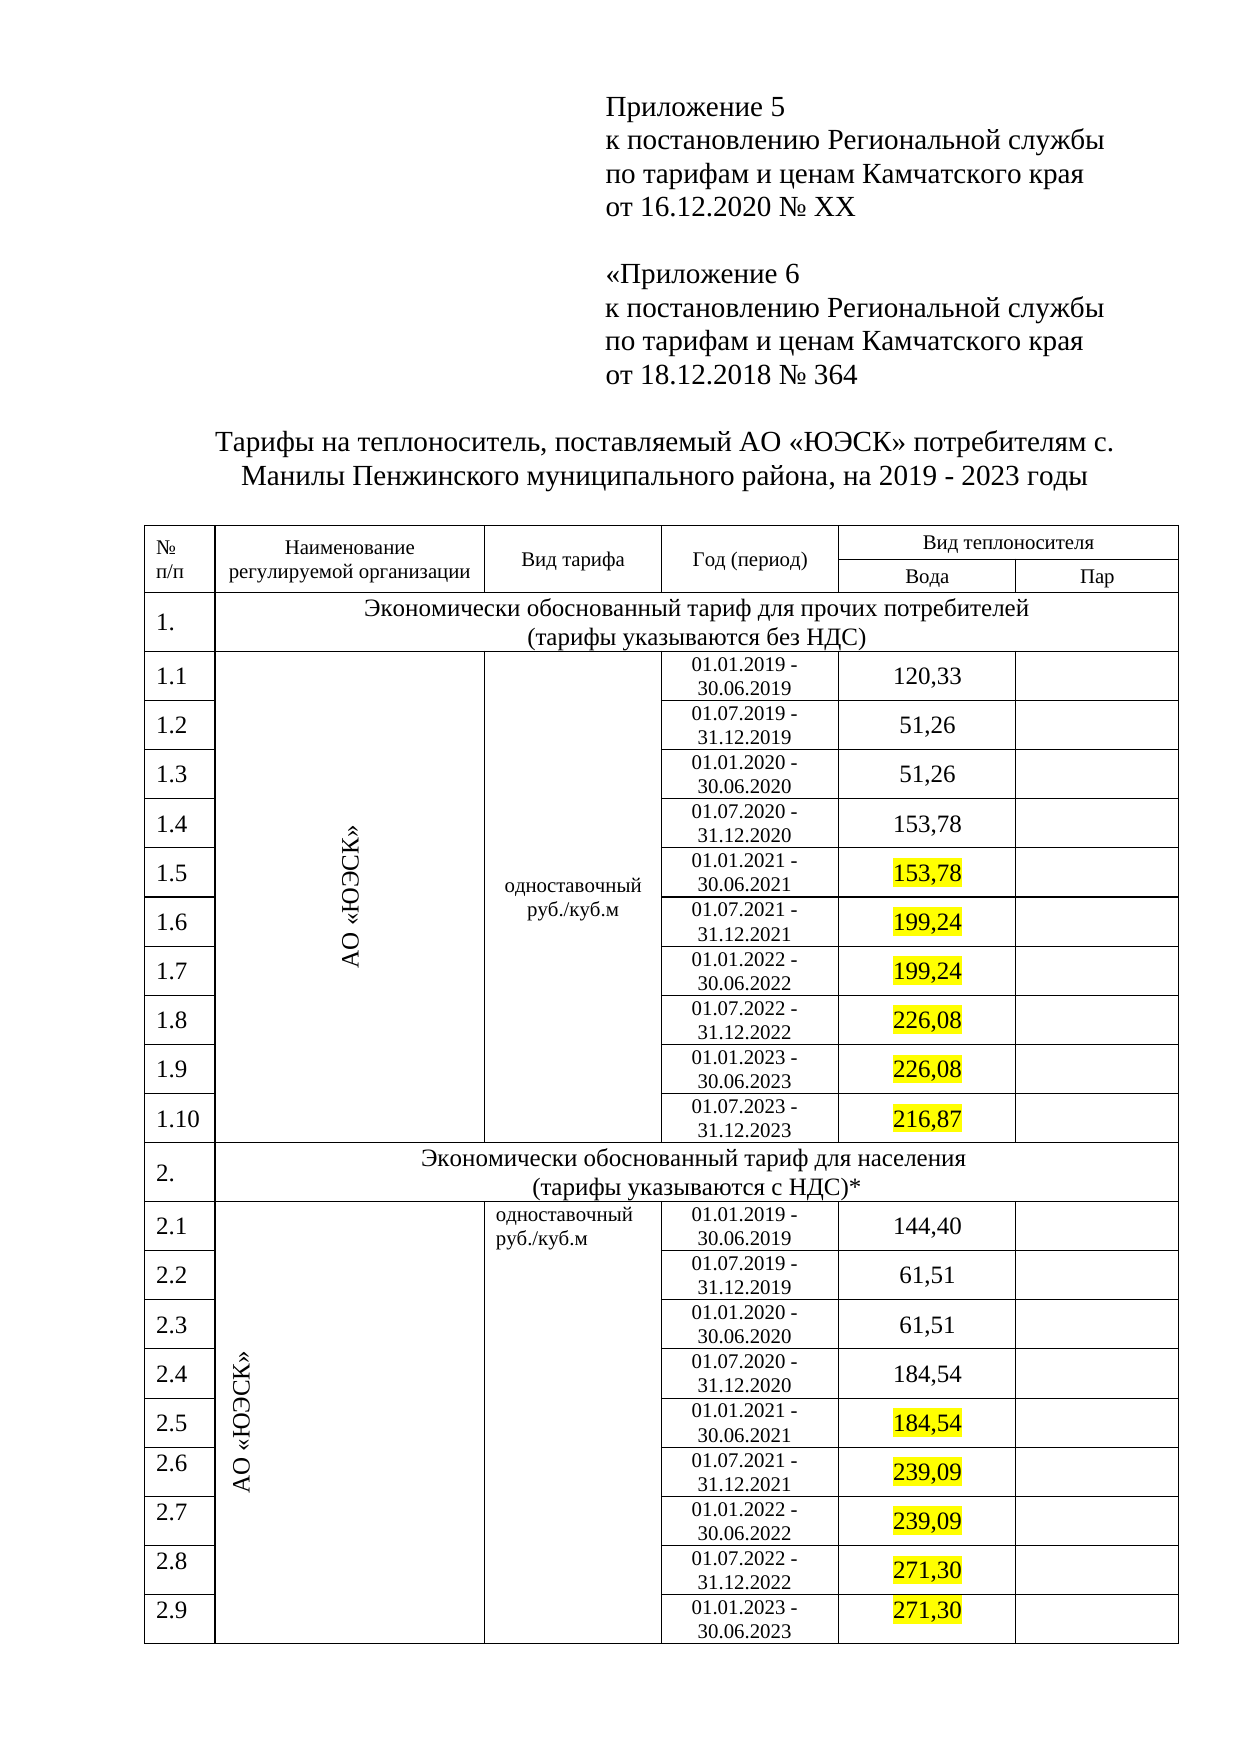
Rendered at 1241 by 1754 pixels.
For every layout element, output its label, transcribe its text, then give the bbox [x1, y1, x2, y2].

text от 16.12.2020 № ХХ [605, 189, 1152, 223]
table_cell 1.7 [145, 947, 214, 995]
table_cell 01.01.2021 -30.06.2021 [662, 848, 838, 896]
table_cell 1.2 [145, 701, 214, 749]
table_cell одноставочный руб./куб.м [485, 652, 661, 1142]
table_cell [1016, 1349, 1178, 1397]
table_cell 1. [145, 593, 214, 651]
table_cell 1.6 [145, 898, 214, 946]
table_cell 01.01.2019 -30.06.2019 [662, 652, 838, 700]
table_cell [1016, 1300, 1178, 1348]
table_cell 184,54 [839, 1399, 1015, 1447]
table_cell 1.5 [145, 848, 214, 896]
table_cell 271,30 [839, 1546, 1015, 1594]
table_cell 2.6 [145, 1448, 214, 1496]
table_cell 199,24 [839, 947, 1015, 995]
table_cell 01.01.2021 -30.06.2021 [662, 1399, 838, 1447]
table_cell 226,08 [839, 1045, 1015, 1093]
table_cell 2.9 [145, 1595, 214, 1643]
text Приложение 5 [177, 89, 1152, 122]
text Тарифы на теплоноситель, поставляемый АО «ЮЭСК» потребителям с. Манилы Пенжинского муниципального района, на 2019 - 2023 годы [177, 424, 1152, 491]
table_header № п/п [145, 526, 214, 592]
table_cell 239,09 [839, 1448, 1015, 1496]
table_cell 01.07.2019 - 31.12.2019 [662, 1251, 838, 1299]
table_cell [1016, 1399, 1178, 1447]
table_cell [1016, 947, 1178, 995]
table_cell [1016, 750, 1178, 798]
table_cell 01.01.2019 -30.06.2019 [662, 1202, 838, 1250]
table_cell 144,40 [839, 1202, 1015, 1250]
table_cell Пар [1016, 560, 1178, 592]
table_cell [1016, 996, 1178, 1044]
table_cell 153,78 [839, 848, 1015, 896]
table_cell [1016, 701, 1178, 749]
table_cell Экономически обоснованный тариф для населения (тарифы указываются с НДС)* [216, 1143, 1178, 1201]
table_cell 1.3 [145, 750, 214, 798]
text «Приложение 6 [605, 256, 1152, 290]
table_cell 1.4 [145, 799, 214, 847]
table_cell 216,87 [839, 1094, 1015, 1142]
table_cell 1.1 [145, 652, 214, 700]
table_cell 01.01.2023 -30.06.2023 [662, 1045, 838, 1093]
text по тарифам и ценам Камчатского края [605, 323, 1152, 357]
table_cell 2.8 [145, 1546, 214, 1594]
table_cell 01.07.2022 - 31.12.2022 [662, 1546, 838, 1594]
table_cell 2.7 [145, 1497, 214, 1545]
table_cell [1016, 1045, 1178, 1093]
text к постановлению Региональной службы [177, 122, 1152, 156]
table_cell 2. [145, 1143, 214, 1201]
table_cell [1016, 898, 1178, 946]
table_cell Экономически обоснованный тариф для прочих потребителей (тарифы указываются без НДС) [216, 593, 1178, 651]
table_cell 51,26 [839, 701, 1015, 749]
text от 18.12.2018 № 364 [605, 357, 1152, 391]
table_cell [1016, 1546, 1178, 1594]
table_cell 2.1 [145, 1202, 214, 1250]
table_cell [1016, 1595, 1178, 1643]
table_cell 153,78 [839, 799, 1015, 847]
table_cell 01.01.2020 -30.06.2020 [662, 1300, 838, 1348]
table_cell [1016, 1497, 1178, 1545]
table_cell [1016, 848, 1178, 896]
table_cell [1016, 1094, 1178, 1142]
table_cell 1.8 [145, 996, 214, 1044]
text к постановлению Региональной службы [605, 290, 1152, 323]
table_cell 271,30 [839, 1595, 1015, 1643]
table_cell 01.07.2020 - 31.12.2020 [662, 799, 838, 847]
table_cell АО «ЮЭСК» [216, 1202, 484, 1643]
table_cell [1016, 799, 1178, 847]
table_cell 01.01.2023 -30.06.2023 [662, 1595, 838, 1643]
table_cell 2.5 [145, 1399, 214, 1447]
table_cell 01.07.2022 - 31.12.2022 [662, 996, 838, 1044]
table_cell 199,24 [839, 898, 1015, 946]
table_cell 2.4 [145, 1349, 214, 1397]
table_cell [1016, 1251, 1178, 1299]
table_cell 184,54 [839, 1349, 1015, 1397]
table_cell 01.07.2020 - 31.12.2020 [662, 1349, 838, 1397]
table_cell одноставочный руб./куб.м [485, 1202, 661, 1643]
table_cell 120,33 [839, 652, 1015, 700]
table_cell 61,51 [839, 1300, 1015, 1348]
table_cell 01.01.2022 -30.06.2022 [662, 947, 838, 995]
table_cell 01.01.2020 -30.06.2020 [662, 750, 838, 798]
table_cell 2.2 [145, 1251, 214, 1299]
table_header Год (период) [662, 526, 838, 592]
table_header Вид тарифа [485, 526, 661, 592]
table_cell [1016, 1202, 1178, 1250]
table_cell 01.07.2021 - 31.12.2021 [662, 898, 838, 946]
table_cell 1.10 [145, 1094, 214, 1142]
table_header Вид теплоносителя [839, 526, 1178, 558]
table_cell 01.01.2022 -30.06.2022 [662, 1497, 838, 1545]
table_cell 61,51 [839, 1251, 1015, 1299]
table_cell 1.9 [145, 1045, 214, 1093]
text по тарифам и ценам Камчатского края [177, 156, 1152, 189]
table_cell 01.07.2023 - 31.12.2023 [662, 1094, 838, 1142]
table_cell АО «ЮЭСК» [216, 652, 484, 1142]
table_header Наименование регулируемой организации [216, 526, 484, 592]
table_cell [1016, 652, 1178, 700]
table_cell Вода [839, 560, 1015, 592]
table_cell 239,09 [839, 1497, 1015, 1545]
table_cell 01.07.2021 - 31.12.2021 [662, 1448, 838, 1496]
table_cell 226,08 [839, 996, 1015, 1044]
table_cell [1016, 1448, 1178, 1496]
table_cell 01.07.2019 - 31.12.2019 [662, 701, 838, 749]
table_cell 2.3 [145, 1300, 214, 1348]
table_cell 51,26 [839, 750, 1015, 798]
